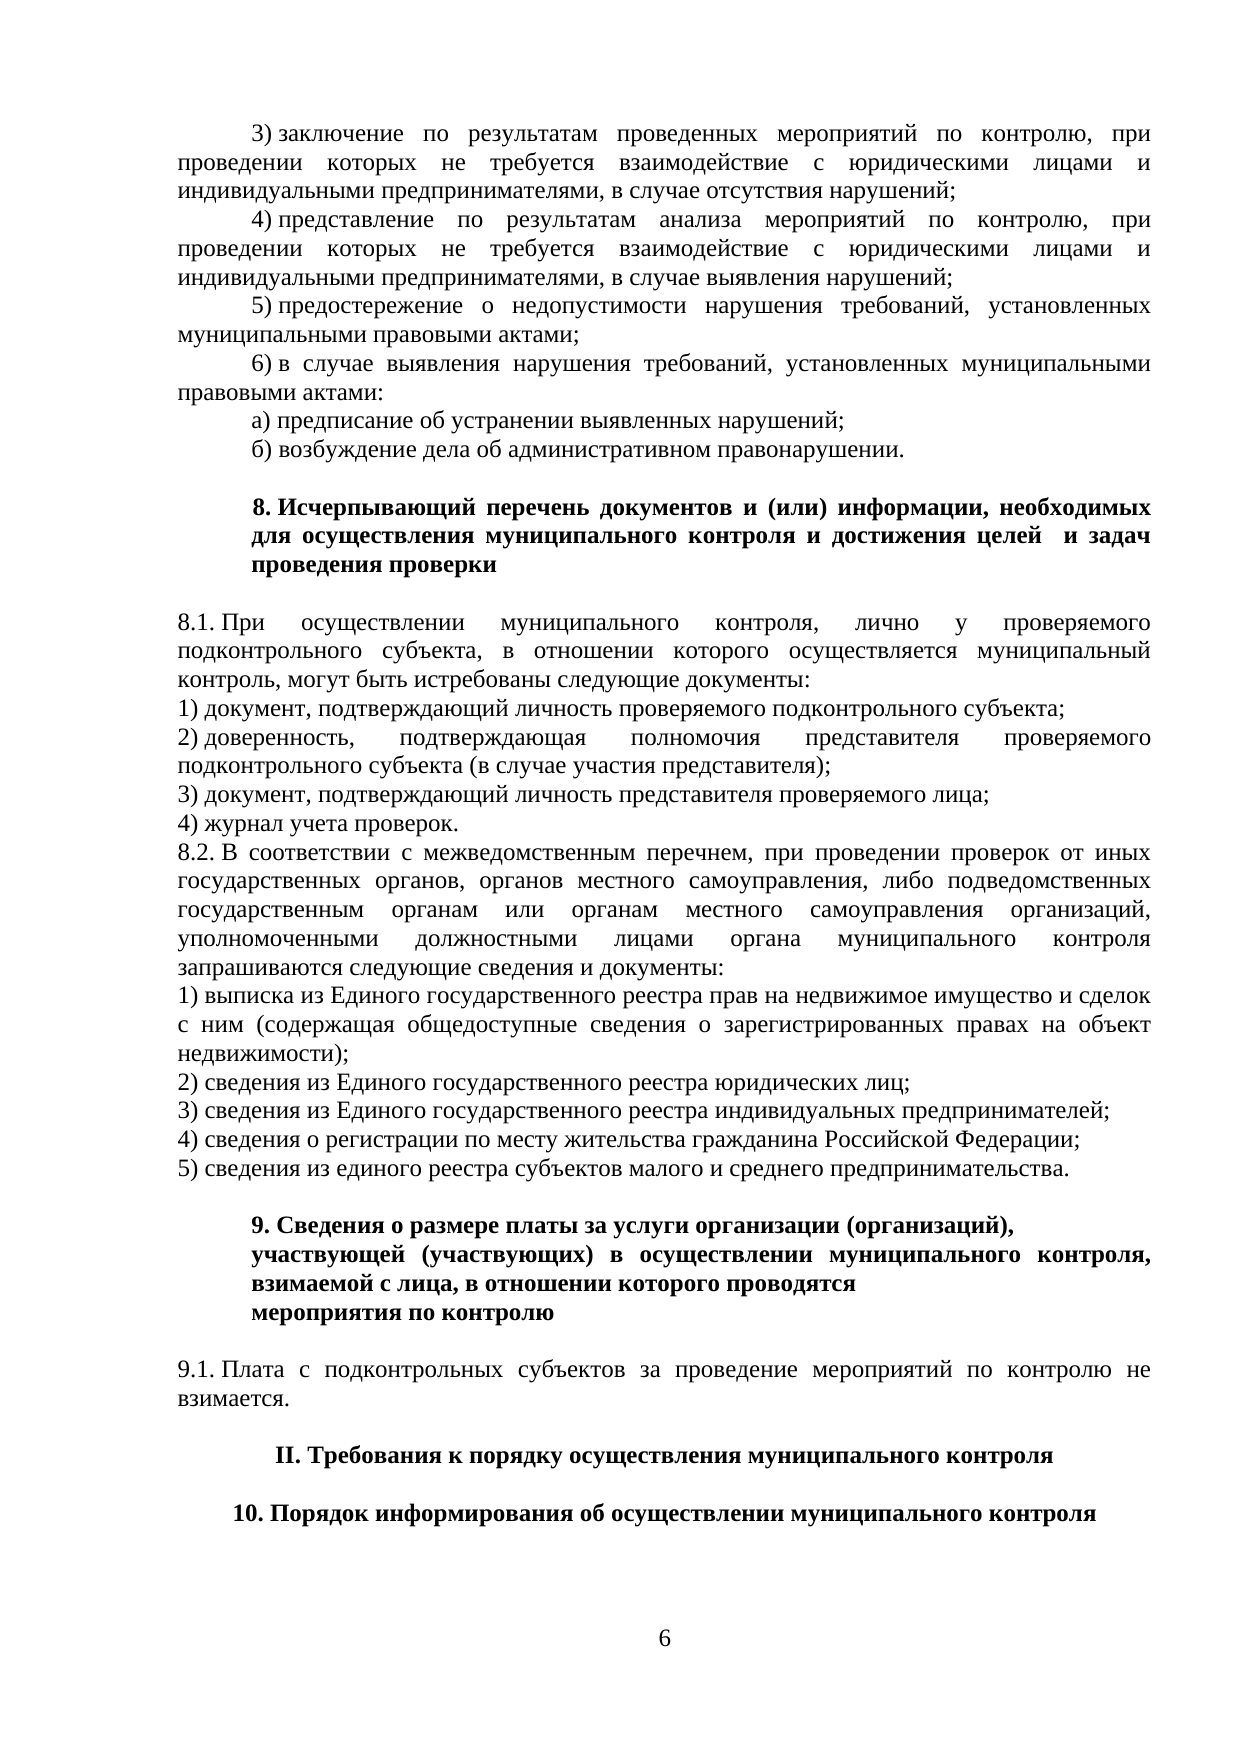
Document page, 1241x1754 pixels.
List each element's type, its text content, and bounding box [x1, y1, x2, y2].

text 6) в случае выявления нарушения требований, установленных муниципальными правовыми актами: [177, 348, 1152, 406]
text 2) доверенность, подтверждающая полномочия представителя проверяемого подконтрольного субъекта (в случае участия представителя); [177, 722, 1152, 779]
text 4) представление по результатам анализа мероприятий по контролю, при проведении которых не требуется взаимодействие с юридическими лицами и индивидуальными предпринимателями, в случае выявления нарушений; [177, 204, 1152, 291]
text 8.2. В соответствии с межведомственным перечнем, при проведении проверок от иных государственных органов, органов местного самоуправления, либо подведомственных государственным органам или органам местного самоуправления организаций, уполномоченными должностными лицами органа муниципального контроля запрашиваются следующие сведения и документы: [177, 837, 1152, 981]
text 5) сведения из единого реестра субъектов малого и среднего предпринимательства. [177, 1153, 1152, 1182]
text б) возбуждение дела об административном правонарушении. [177, 434, 1152, 463]
text 1) документ, подтверждающий личность проверяемого подконтрольного субъекта; [177, 693, 1152, 722]
text участвующей (участвующих) в осуществлении муниципального контроля, взимаемой с лица, в отношении которого проводятся [251, 1239, 1152, 1297]
text II. Требования к порядку осуществления муниципального контроля [177, 1441, 1152, 1469]
text 8.1. При осуществлении муниципального контроля, лично у проверяемого подконтрольного субъекта, в отношении которого осуществляется муниципальный контроль, могут быть истребованы следующие документы: [177, 607, 1152, 693]
text 9.1. Плата с подконтрольных субъектов за проведение мероприятий по контролю не взимается. [177, 1354, 1152, 1412]
text 5) предостережение о недопустимости нарушения требований, установленных муниципальными правовыми актами; [177, 291, 1152, 348]
text 8. Исчерпывающий перечень документов и (или) информации, необходимых для осуществления муниципального контроля и достижения целей и задач проведения проверки [251, 492, 1152, 578]
text 1) выписка из Единого государственного реестра прав на недвижимое имущество и сделок с ним (содержащая общедоступные сведения о зарегистрированных правах на объект недвижимости); [177, 981, 1152, 1067]
text 9. Сведения о размере платы за услуги организации (организаций), [251, 1211, 1152, 1239]
text 10. Порядок информирования об осуществлении муниципального контроля [177, 1498, 1152, 1527]
text 3) заключение по результатам проведенных мероприятий по контролю, при проведении которых не требуется взаимодействие с юридическими лицами и индивидуальными предпринимателями, в случае отсутствия нарушений; [177, 118, 1152, 204]
text 3) сведения из Единого государственного реестра индивидуальных предпринимателей; [177, 1096, 1152, 1124]
text 3) документ, подтверждающий личность представителя проверяемого лица; [177, 779, 1152, 808]
text 4) журнал учета проверок. [177, 808, 1152, 837]
text 4) сведения о регистрации по месту жительства гражданина Российской Федерации; [177, 1124, 1152, 1153]
text 2) сведения из Единого государственного реестра юридических лиц; [177, 1067, 1152, 1096]
text а) предписание об устранении выявленных нарушений; [177, 406, 1152, 434]
text мероприятия по контролю [251, 1297, 1152, 1326]
